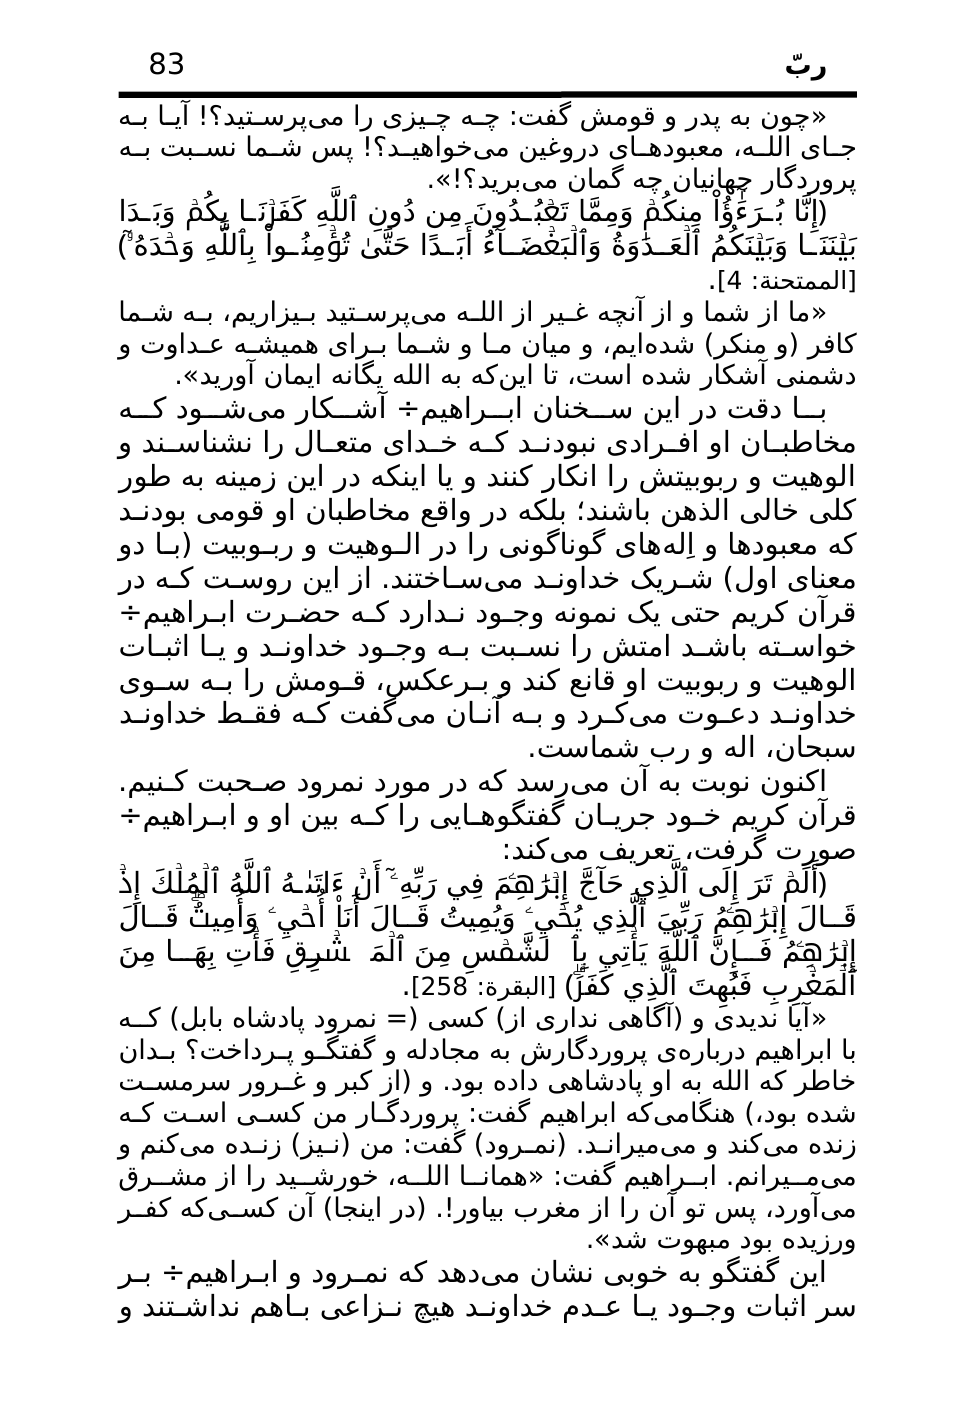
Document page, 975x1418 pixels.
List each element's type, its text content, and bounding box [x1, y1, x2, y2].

text اکنون نوبت به آن می‌رسد که در مورد نمرود صحبت کنیم. قرآن کریم خود جریان گفتگوهایی را که بین او و ابراهیم÷ صورت گرفت، تعریف می‌کند: [118, 765, 857, 867]
text «ما از شما و از آنچه غیر از الله می‌پرستید بیزاریم، به شما کافر (و منکر) شده‌ایم، و میان ما و شما برای همیشه عداوت و دشمنی آشکار شده است، تا این‌که به الله یگانه ایمان آورید». [118, 297, 857, 391]
text با دقت در این سخنان ابراهیم÷ آشکار می‌شود که مخاطبان او افرادی نبودند که خدای متعال را نشناسند و الوهیت و ربوبیتش را انکار کنند و یا اینکه در این زمینه به طور کلی خالی الذهن باشند؛ بلکه در واقع مخاطبان او قومی بودند که معبودها و اِله‌های گوناگونی را در الوهیت و ربوبیت (با دو معنای اول) شریک خداوند می‌ساختند. از این روست که در قرآن کریم حتی یک نمونه وجود ندارد که حضرت ابراهیم÷ خواسته باشد امتش را نسبت به وجود خداوند و یا اثبات الوهیت و ربوبیت او قانع کند و برعکس، قومش را به سوی خداوند دعوت می‌کرد و به آنان می‌گفت که فقط خداوند سبحان، اله و رب شماست. [118, 391, 857, 765]
text ﴿إِنَّا بُرَءَٰٓؤُاْ مِنكُمۡ وَمِمَّا تَعۡبُدُونَ مِن دُونِ ٱللَّهِ كَفَرۡنَا بِكُمۡ وَبَدَا بَيۡنَنَا وَبَيۡنَكُمُ ٱلۡعَدَٰوَةُ وَٱلۡبَغۡضَآءُ أَبَدًا حَتَّىٰ تُؤۡمِنُواْ بِٱللَّهِ وَحۡدَهُۥٓ﴾ [الممتحنة: 4]. [118, 195, 857, 297]
text «آیا ندیدی و (آگاهی نداری از) کسی (= نمرود پادشاه بابل) که با ابراهیم درباره‌ی پروردگارش به مجادله و گفتگو پرداخت؟ بدان خاطر که الله به او پادشاهی داده بود. و (از کبر و غرور سرمست شده بود،) هنگامی‌که ابراهیم گفت: پروردگار من کسی است که زنده می‌کند و می‌میراند. (نمرود) گفت: من (نیز) زنده می‌کنم و می‌میرانم. ابراهیم گفت: «همانا الله، خورشید را از مشرق می‌آورد، پس تو آن را از مغرب بیاور!. (در اینجا) آن کسی‌که کفر ورزیده بود مبهوت شد». [118, 1002, 857, 1255]
text «چون به پدر و قومش گفت: چه چیزی را می‌پرستید؟! آیا به جای الله، معبود‌های دروغین می‌خواهید؟! پس شما نسبت به پروردگار جهانیان چه گمان می‌برید؟!». [118, 100, 857, 195]
text ﴿أَلَمۡ تَرَ إِلَى ٱلَّذِي حَآجَّ إِبۡرَٰهِ‍ۧمَ فِي رَبِّهِۦٓ أَنۡ ءَاتَىٰهُ ٱللَّهُ ٱلۡمُلۡكَ إِذۡ قَالَ إِبۡرَٰهِ‍ۧمُ رَبِّيَ ٱلَّذِي يُحۡيِۦ وَيُمِيتُ قَالَ أَنَا۠ أُحۡيِۦ وَأُمِيتُۖ قَالَ إِبۡرَٰهِ‍ۧمُ فَإِنَّ ٱللَّهَ يَأۡتِي بِٱلشَّمۡسِ مِنَ ٱلۡمَشۡرِقِ فَأۡتِ بِهَا مِنَ ٱلۡمَغۡرِبِ فَبُهِتَ ٱلَّذِي كَفَرَۗ﴾ [البقرة: 258]. [118, 867, 857, 1002]
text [118, 1255, 857, 1323]
